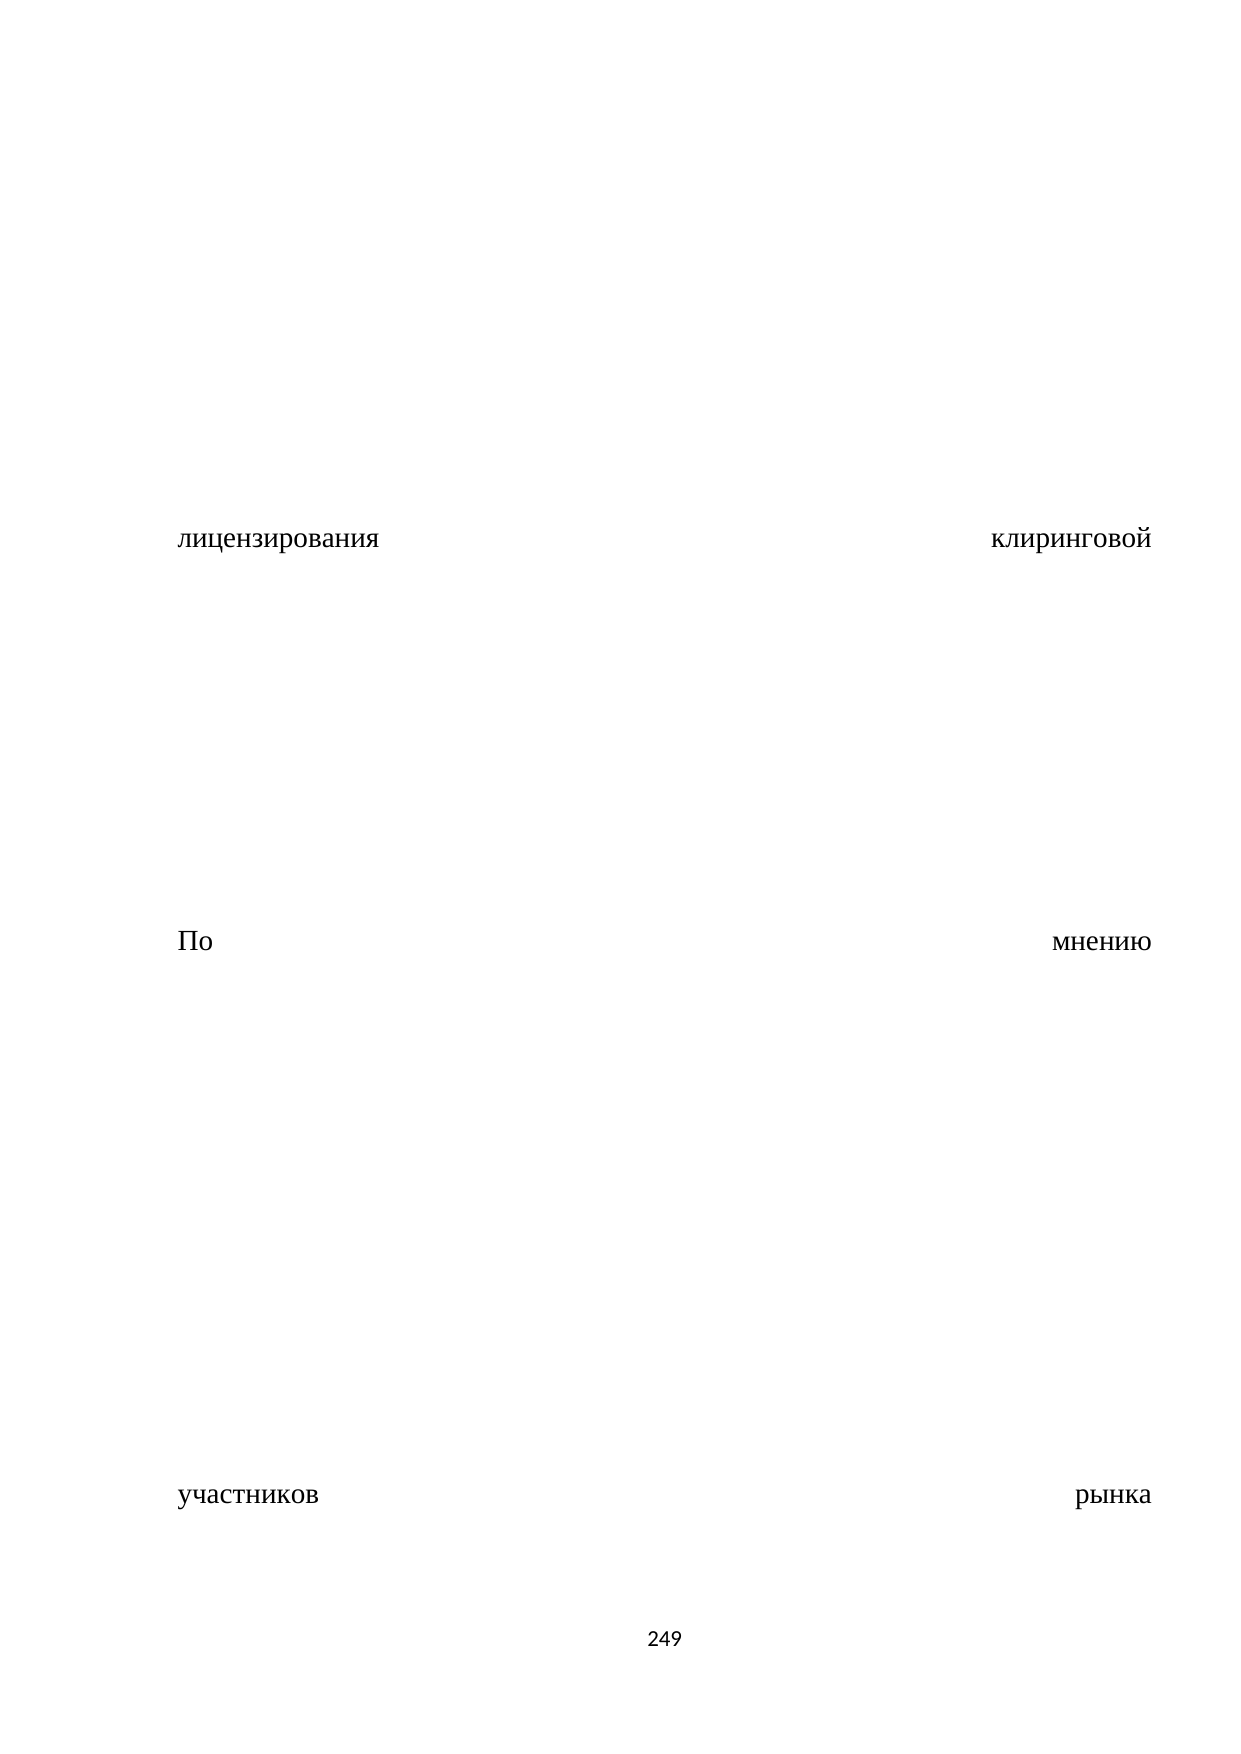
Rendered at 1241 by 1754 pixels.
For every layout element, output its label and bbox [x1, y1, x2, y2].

text [177, 118, 1152, 1611]
